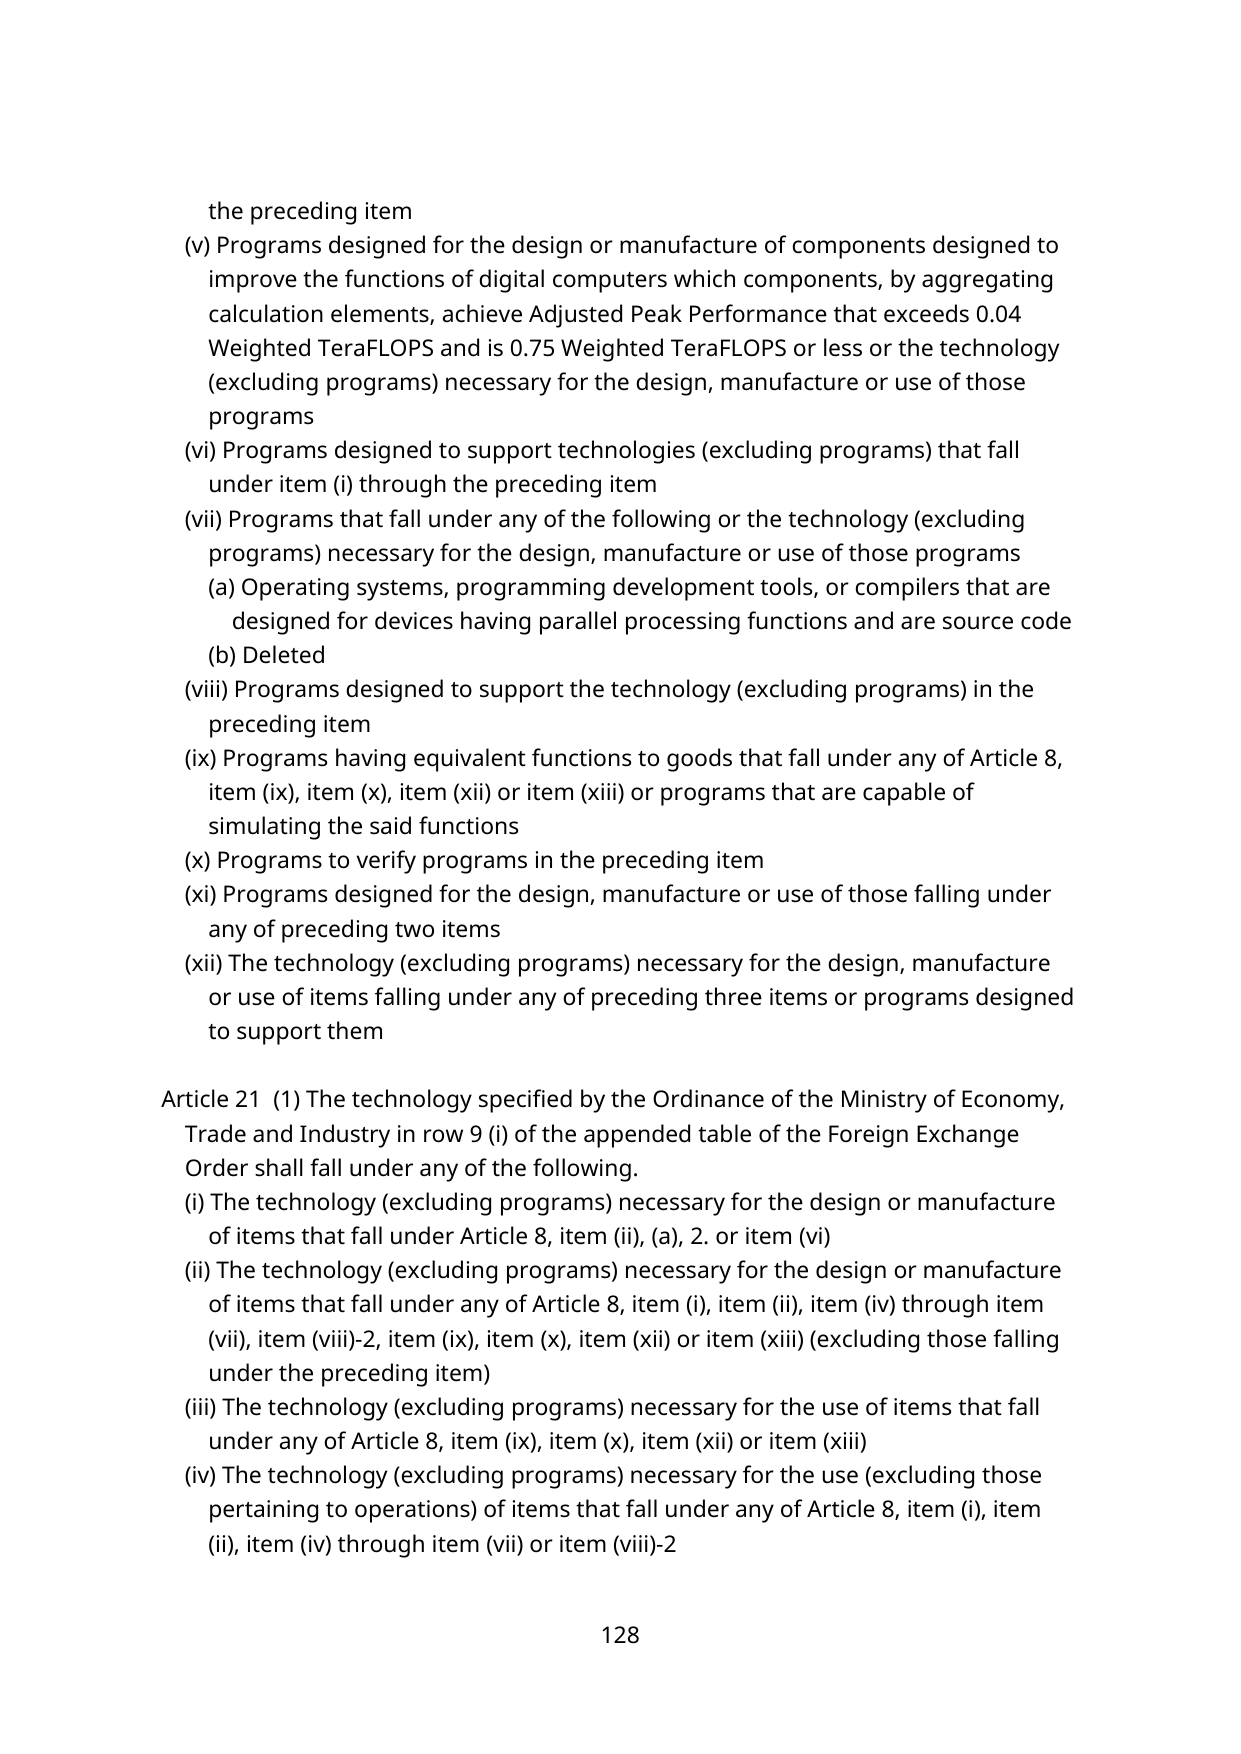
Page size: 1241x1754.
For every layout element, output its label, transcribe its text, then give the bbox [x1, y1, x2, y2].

text (b) Deleted [207, 638, 1079, 672]
text (iv) The technology (excluding programs) necessary for the use (excluding those pertaining to operations) of items that fall under any of Article 8, item (i), item (ii), item (iv) through item (vii) or item (viii)-2 [184, 1458, 1079, 1560]
text Article 21 (1) The technology specified by the Ordinance of the Ministry of Economy, Trade and Industry in row 9 (i) of the appended table of the Foreign Exchange Order shall fall under any of the following. [161, 1082, 1079, 1184]
text (ii) The technology (excluding programs) necessary for the design or manufacture of items that fall under any of Article 8, item (i), item (ii), item (iv) through item (vii), item (viii)-2, item (ix), item (x), item (xii) or item (xiii) (excluding those falling under the preceding item) [184, 1253, 1079, 1389]
text (ix) Programs having equivalent functions to goods that fall under any of Article 8, item (ix), item (x), item (xii) or item (xiii) or programs that are capable of simulating the said functions [184, 740, 1079, 843]
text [184, 194, 1079, 228]
text (a) Operating systems, programming development tools, or compilers that are designed for devices having parallel processing functions and are source code [207, 569, 1079, 638]
text (vii) Programs that fall under any of the following or the technology (excluding programs) necessary for the design, manufacture or use of those programs [184, 501, 1079, 569]
text (iii) The technology (excluding programs) necessary for the use of items that fall under any of Article 8, item (ix), item (x), item (xii) or item (xiii) [184, 1389, 1079, 1458]
text (xi) Programs designed for the design, manufacture or use of those falling under any of preceding two items [184, 877, 1079, 945]
text (v) Programs designed for the design or manufacture of components designed to improve the functions of digital computers which components, by aggregating calculation elements, achieve Adjusted Peak Performance that exceeds 0.04 Weighted TeraFLOPS and is 0.75 Weighted TeraFLOPS or less or the technology (excluding programs) necessary for the design, manufacture or use of those programs [184, 228, 1079, 433]
text (xii) The technology (excluding programs) necessary for the design, manufacture or use of items falling under any of preceding three items or programs designed to support them [184, 945, 1079, 1048]
text (i) The technology (excluding programs) necessary for the design or manufacture of items that fall under Article 8, item (ii), (a), 2. or item (vi) [184, 1184, 1079, 1253]
text (viii) Programs designed to support the technology (excluding programs) in the preceding item [184, 672, 1079, 740]
text (x) Programs to verify programs in the preceding item [184, 843, 1079, 877]
text (vi) Programs designed to support technologies (excluding programs) that fall under item (i) through the preceding item [184, 433, 1079, 501]
